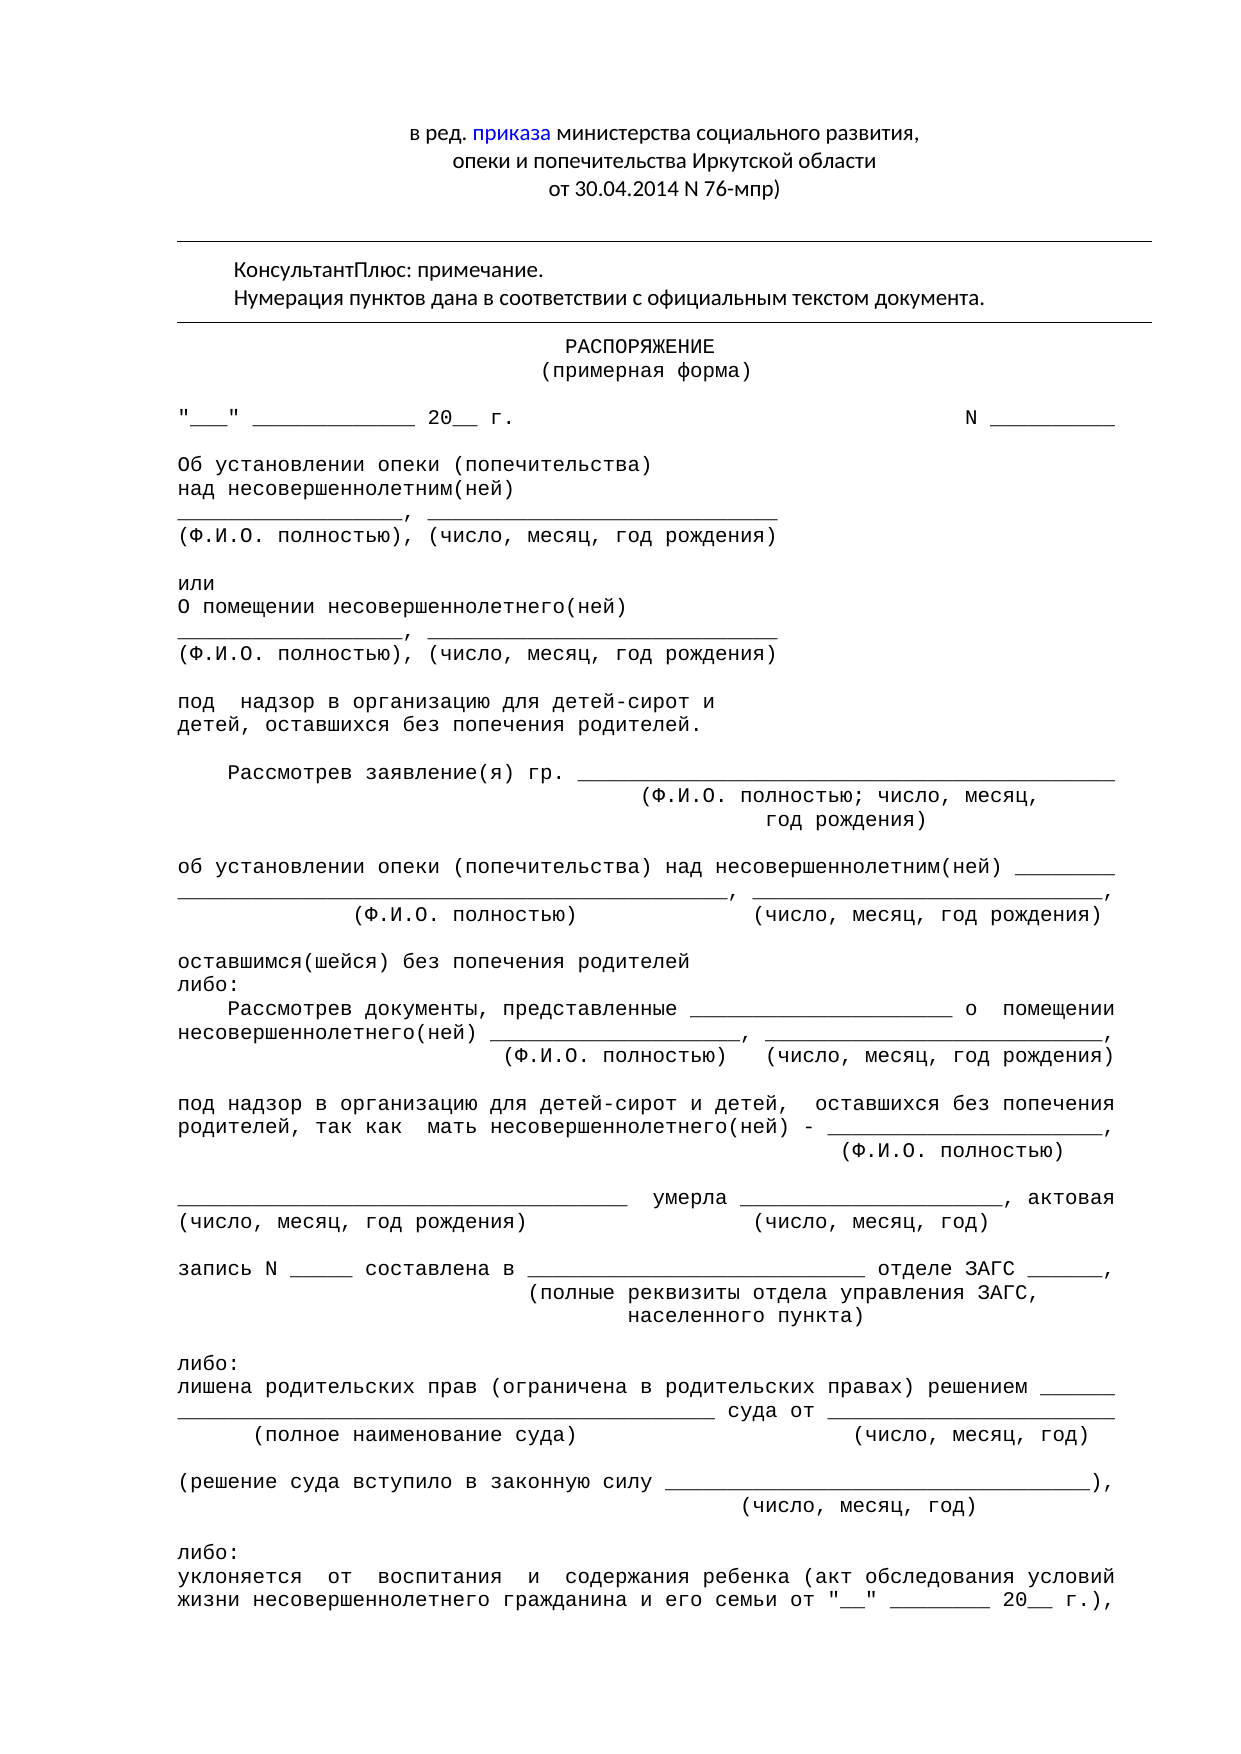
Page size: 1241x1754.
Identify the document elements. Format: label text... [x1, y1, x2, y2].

text (решение суда вступило в законную силу __________________________________), [177, 1471, 1152, 1495]
text в ред. приказа министерства социального развития, [177, 118, 1152, 146]
text либо: [177, 974, 1152, 998]
text запись N _____ составлена в ___________________________ отделе ЗАГС ______, [177, 1258, 1152, 1282]
text "___" _____________ 20__ г. N __________ [177, 407, 1152, 431]
text (Ф.И.О. полностью) (число, месяц, год рождения) [177, 903, 1152, 927]
text населенного пункта) [177, 1306, 1152, 1329]
text О помещении несовершеннолетнего(ней) [177, 596, 1152, 620]
text уклоняется от воспитания и содержания ребенка (акт обследования условий [177, 1566, 1152, 1589]
text Рассмотрев заявление(я) гр. ___________________________________________ [177, 762, 1152, 785]
text лишена родительских прав (ограничена в родительских правах) решением ______ [177, 1376, 1152, 1400]
text Рассмотрев документы, представленные _____________________ о помещении [177, 998, 1152, 1022]
text ____________________________________ умерла _____________________, актовая [177, 1187, 1152, 1211]
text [177, 146, 1152, 174]
text либо: [177, 1542, 1152, 1566]
text ____________________________________________, ____________________________, [177, 880, 1152, 903]
text под надзор в организацию для детей-сирот и детей, оставшихся без попечения [177, 1093, 1152, 1116]
text (Ф.И.О. полностью), (число, месяц, год рождения) [177, 525, 1152, 549]
text Нумерация пунктов дана в соответствии с официальным текстом документа. [177, 283, 1152, 311]
text Об установлении опеки (попечительства) [177, 454, 1152, 478]
text (Ф.И.О. полностью) (число, месяц, год рождения) [177, 1045, 1152, 1069]
text либо: [177, 1353, 1152, 1376]
text (примерная форма) [177, 360, 1152, 383]
text оставшимся(шейся) без попечения родителей [177, 951, 1152, 974]
text детей, оставшихся без попечения родителей. [177, 714, 1152, 738]
text над несовершеннолетним(ней) [177, 478, 1152, 502]
text (Ф.И.О. полностью; число, месяц, [177, 785, 1152, 809]
text об установлении опеки (попечительства) над несовершеннолетним(ней) ________ [177, 856, 1152, 880]
text жизни несовершеннолетнего гражданина и его семьи от "__" ________ 20__ г.), [177, 1589, 1152, 1613]
text под надзор в организацию для детей-сирот и [177, 691, 1152, 714]
text от 30.04.2014 N 76-мпр) [177, 174, 1152, 202]
text (Ф.И.О. полностью), (число, месяц, год рождения) [177, 643, 1152, 667]
text (Ф.И.О. полностью) [177, 1140, 1152, 1164]
text КонсультантПлюс: примечание. [177, 255, 1152, 283]
text несовершеннолетнего(ней) ____________________, ___________________________, [177, 1022, 1152, 1045]
text ___________________________________________ суда от _______________________ [177, 1400, 1152, 1424]
text РАСПОРЯЖЕНИЕ [177, 336, 1152, 360]
text __________________, ____________________________ [177, 502, 1152, 525]
text (полное наименование суда) (число, месяц, год) [177, 1424, 1152, 1447]
text __________________, ____________________________ [177, 620, 1152, 643]
text (число, месяц, год рождения) (число, месяц, год) [177, 1211, 1152, 1234]
text (полные реквизиты отдела управления ЗАГС, [177, 1282, 1152, 1306]
text (число, месяц, год) [177, 1495, 1152, 1518]
text или [177, 572, 1152, 596]
text родителей, так как мать несовершеннолетнего(ней) - ______________________, [177, 1116, 1152, 1140]
text год рождения) [177, 809, 1152, 833]
